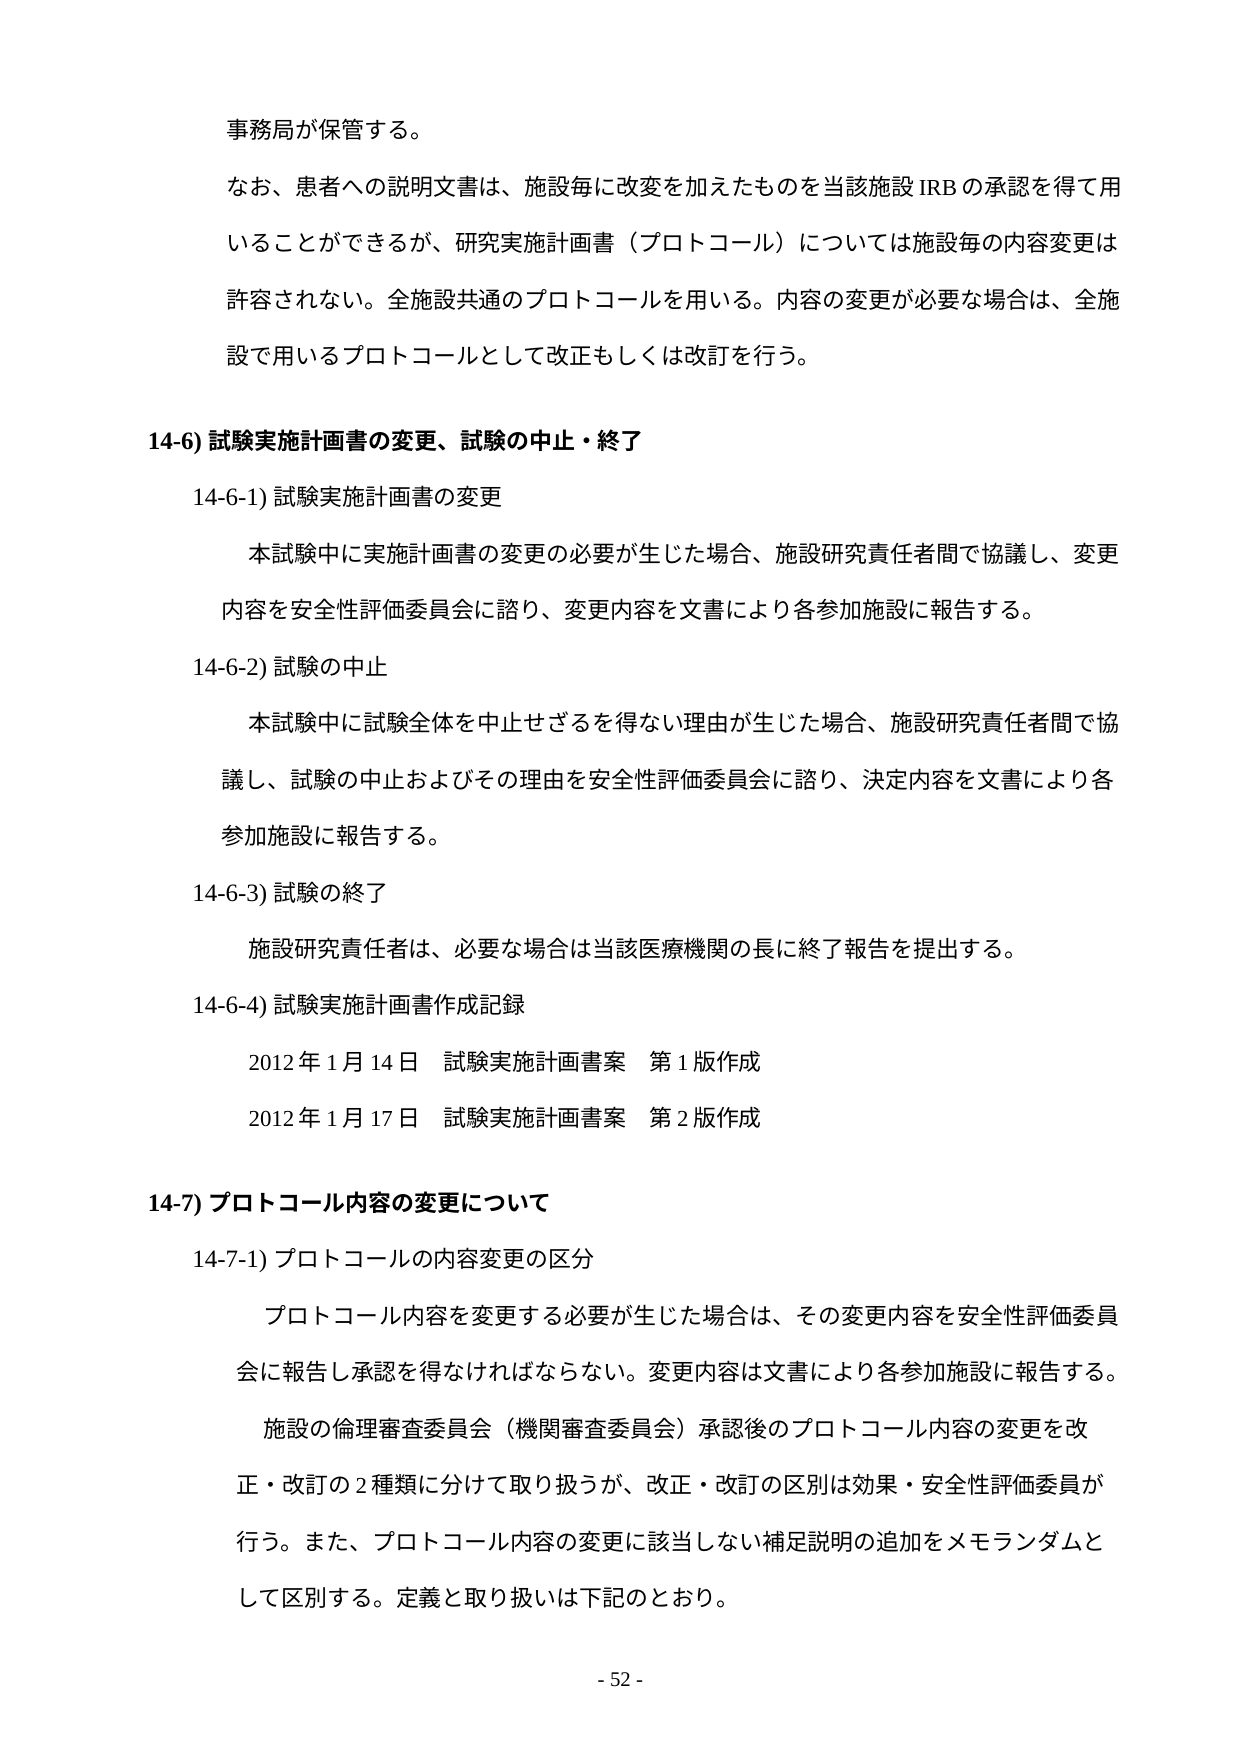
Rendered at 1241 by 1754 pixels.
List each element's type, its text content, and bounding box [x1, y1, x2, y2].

text 施設の倫理審査委員会（機関審査委員会）承認後のプロトコール内容の変更を改正・改訂の2種類に分けて取り扱うが、改正・改訂の区別は効果・安全性評価委員が行う。また、プロトコール内容の変更に該当しない補足説明の追加をメモランダムとして区別する。定義と取り扱いは下記のとおり。 [236, 1399, 1122, 1625]
text 施設研究責任者は、必要な場合は当該医療機関の長に終了報告を提出する。 [222, 919, 1122, 976]
list 試験実施計画書の変更 [192, 468, 1122, 524]
list プロトコール内容の変更について [148, 1173, 1122, 1230]
text 本試験中に試験全体を中止せざるを得ない理由が生じた場合、施設研究責任者間で協議し、試験の中止およびその理由を安全性評価委員会に諮り、決定内容を文書により各参加施設に報告する。 [222, 693, 1122, 863]
list プロトコールの内容変更の区分 [192, 1230, 1122, 1286]
text プロトコール内容を変更する必要が生じた場合は、その変更内容を安全性評価委員会に報告し承認を得なければならない。変更内容は文書により各参加施設に報告する。 [236, 1286, 1122, 1399]
text 本試験中に実施計画書の変更の必要が生じた場合、施設研究責任者間で協議し、変更内容を安全性評価委員会に諮り、変更内容を文書により各参加施設に報告する。 [222, 524, 1122, 637]
text なお、患者への説明文書は、施設毎に改変を加えたものを当該施設IRBの承認を得て用いることができるが、研究実施計画書（プロトコール）については施設毎の内容変更は許容されない。全施設共通のプロトコールを用いる。内容の変更が必要な場合は、全施設で用いるプロトコールとして改正もしくは改訂を行う。 [227, 157, 1122, 383]
list 試験の中止 [192, 637, 1122, 693]
text 2012年1月14日 試験実施計画書案 第1版作成 [222, 1032, 1122, 1089]
text 2012年1月17日 試験実施計画書案 第2版作成 [222, 1089, 1122, 1145]
list 試験実施計画書の変更、試験の中止・終了 [148, 411, 1122, 468]
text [227, 101, 1122, 157]
list 試験実施計画書作成記録 [192, 976, 1122, 1032]
list 試験の終了 [192, 863, 1122, 919]
